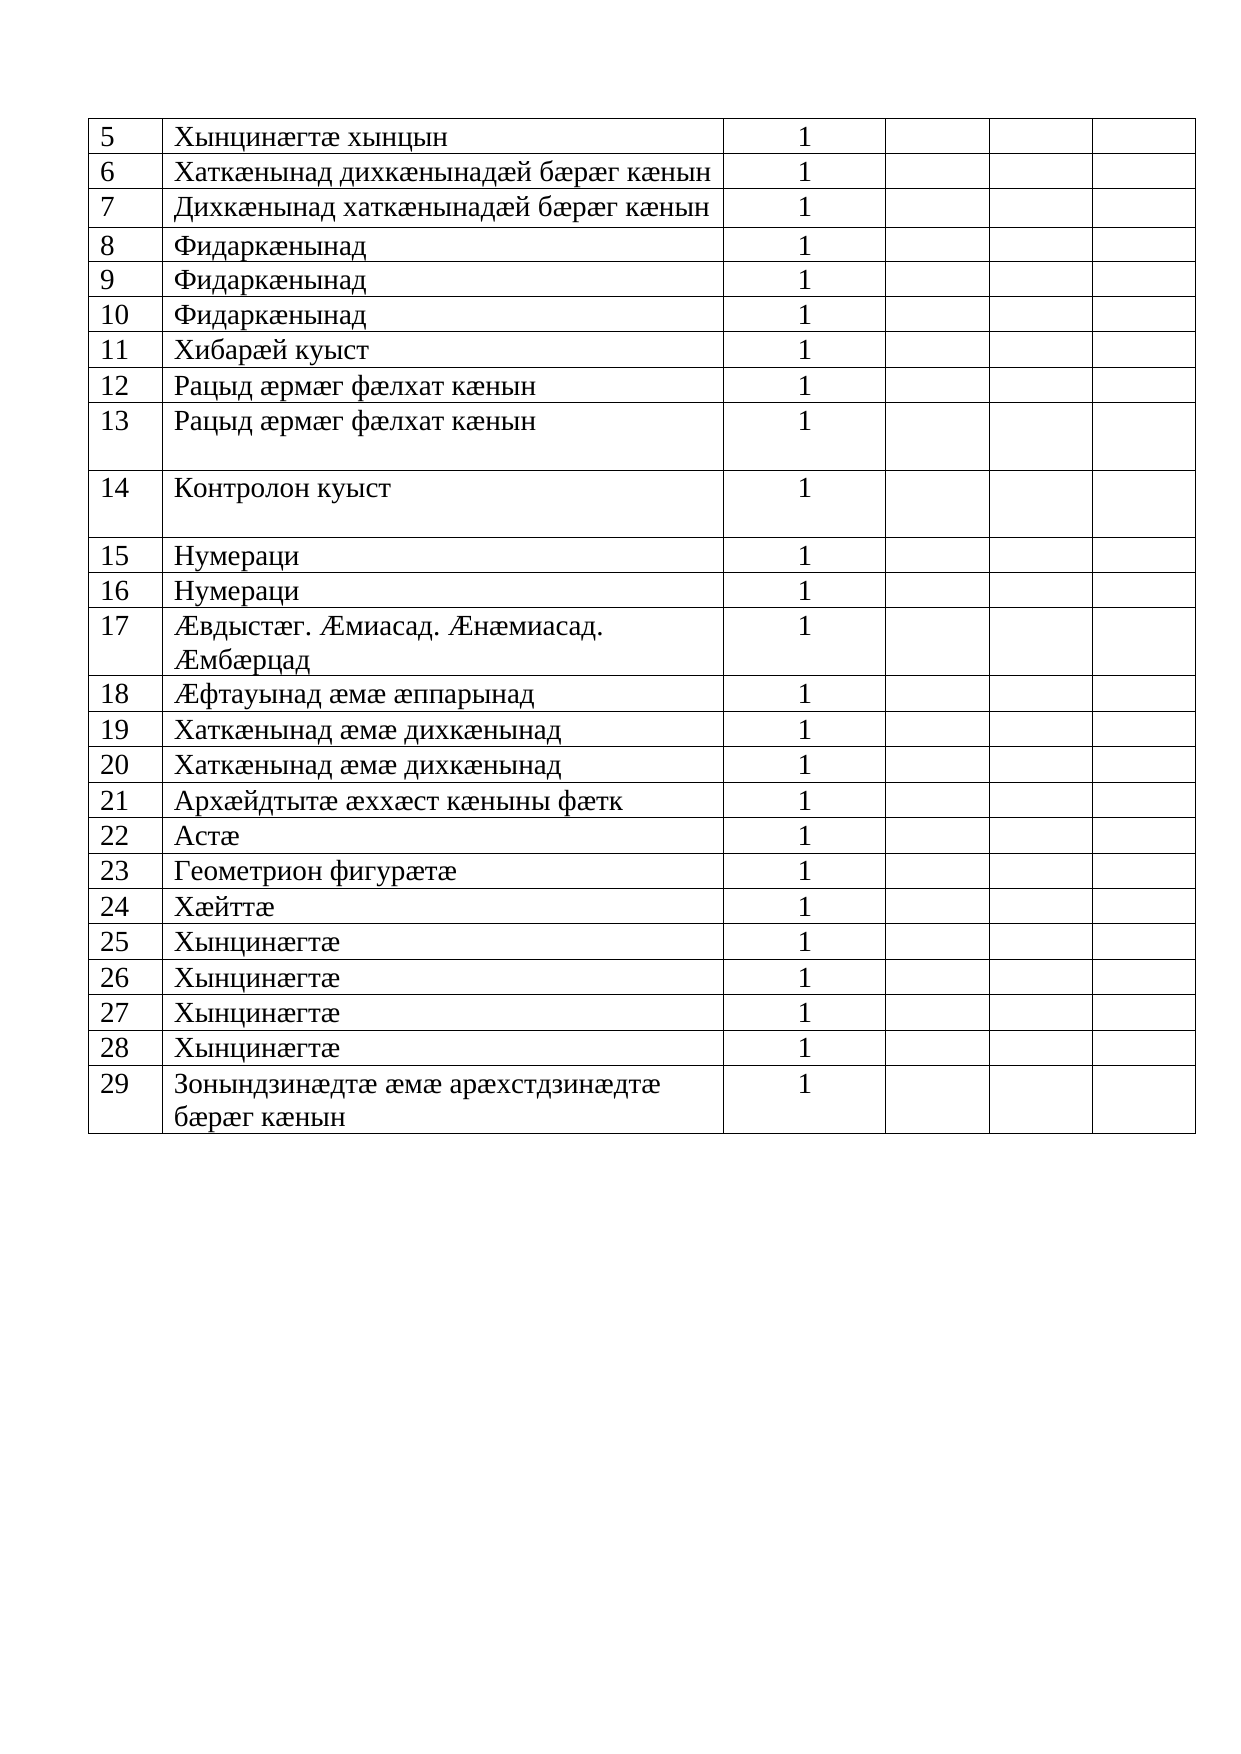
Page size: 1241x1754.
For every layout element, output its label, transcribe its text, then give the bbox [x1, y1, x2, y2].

table_cell [990, 818, 1092, 852]
table_cell [1093, 960, 1195, 994]
table_cell [886, 573, 989, 607]
table_cell [990, 889, 1092, 923]
table_cell [990, 712, 1092, 746]
table_cell 25 [89, 924, 162, 959]
table_cell 12 [89, 368, 162, 402]
table_cell Хаткæнынад дихкæнынадæй бæрæг кæнын [163, 154, 723, 188]
table_cell Хаткæнынад æмæ дихкæнынад [163, 712, 723, 746]
table_cell 1 [724, 228, 885, 261]
table_cell [990, 924, 1092, 959]
table_cell [886, 403, 989, 469]
table_cell 1 [724, 924, 885, 959]
table_cell 9 [89, 262, 162, 296]
table_cell 1 [724, 189, 885, 227]
table_cell [990, 854, 1092, 888]
table_cell 21 [89, 783, 162, 817]
table_cell [886, 189, 989, 227]
table_cell [1093, 538, 1195, 572]
table_cell [1093, 332, 1195, 367]
table_cell [990, 262, 1092, 296]
table_cell 1 [724, 1066, 885, 1133]
table_cell [1093, 119, 1195, 153]
table_cell 1 [724, 818, 885, 852]
table_cell 10 [89, 297, 162, 331]
table_cell Геометрион фигурæтæ [163, 854, 723, 888]
table_cell 6 [89, 154, 162, 188]
table_cell [886, 228, 989, 261]
table_cell 18 [89, 676, 162, 711]
table_cell [990, 995, 1092, 1029]
table_cell 8 [89, 228, 162, 261]
table_cell [886, 1031, 989, 1065]
table_cell [1093, 747, 1195, 782]
table_cell [990, 1066, 1092, 1133]
table_cell [990, 368, 1092, 402]
table_cell [1093, 676, 1195, 711]
table_cell Фидаркæнынад [163, 262, 723, 296]
table_cell [1093, 854, 1195, 888]
table_cell Хынцинæгтæ [163, 960, 723, 994]
table_cell [990, 608, 1092, 675]
table_cell [1093, 995, 1195, 1029]
table_cell [886, 783, 989, 817]
table_cell [1093, 262, 1195, 296]
table_cell Рацыд æрмæг фæлхат кæнын [163, 403, 723, 469]
table_cell [886, 262, 989, 296]
table_cell Фидаркæнынад [163, 297, 723, 331]
table_cell 1 [724, 783, 885, 817]
table_cell 1 [724, 403, 885, 469]
table_cell Хаткæнынад æмæ дихкæнынад [163, 747, 723, 782]
table_cell [886, 154, 989, 188]
table_cell [1093, 818, 1195, 852]
table_cell [990, 228, 1092, 261]
table_cell [990, 189, 1092, 227]
table_cell Хибарæй куыст [163, 332, 723, 367]
table_cell 22 [89, 818, 162, 852]
table_cell Контролон куыст [163, 471, 723, 537]
table_cell 1 [724, 960, 885, 994]
table_cell 7 [89, 189, 162, 227]
table_cell [1093, 889, 1195, 923]
table_cell [990, 747, 1092, 782]
table_cell [990, 573, 1092, 607]
table_cell Дихкæнынад хаткæнынадæй бæрæг кæнын [163, 189, 723, 227]
table_cell [1093, 297, 1195, 331]
table_cell [1093, 403, 1195, 469]
table_cell 1 [724, 297, 885, 331]
table_cell [886, 924, 989, 959]
table_cell [990, 538, 1092, 572]
table_cell [990, 119, 1092, 153]
table_cell 15 [89, 538, 162, 572]
table_cell [886, 889, 989, 923]
table_cell Нумераци [163, 538, 723, 572]
table_cell [1093, 1066, 1195, 1133]
table_cell [1093, 783, 1195, 817]
table_cell [1093, 1031, 1195, 1065]
table_cell 11 [89, 332, 162, 367]
table_cell Нумераци [163, 573, 723, 607]
table_cell 1 [724, 995, 885, 1029]
table_cell [1093, 608, 1195, 675]
table_cell [1093, 712, 1195, 746]
table_cell Астæ [163, 818, 723, 852]
table_cell Рацыд æрмæг фæлхат кæнын [163, 368, 723, 402]
table_cell [990, 960, 1092, 994]
table_cell Хæйттæ [163, 889, 723, 923]
table_cell 1 [724, 854, 885, 888]
table_cell [990, 471, 1092, 537]
table_cell 29 [89, 1066, 162, 1133]
table_cell [886, 119, 989, 153]
table_cell 1 [724, 676, 885, 711]
table_cell 1 [724, 332, 885, 367]
table_cell [886, 368, 989, 402]
table_cell Æфтауынад æмæ æппарынад [163, 676, 723, 711]
table_cell 1 [724, 608, 885, 675]
table_cell 23 [89, 854, 162, 888]
table_cell Хынцинæгтæ [163, 924, 723, 959]
table_cell [990, 1031, 1092, 1065]
table_cell 1 [724, 538, 885, 572]
table_cell 1 [724, 747, 885, 782]
table_cell 1 [724, 262, 885, 296]
table_cell [1093, 924, 1195, 959]
table_cell [886, 1066, 989, 1133]
table_cell [886, 471, 989, 537]
table_cell [886, 297, 989, 331]
table_cell 26 [89, 960, 162, 994]
table_cell 14 [89, 471, 162, 537]
table_cell [886, 538, 989, 572]
table_cell [1093, 368, 1195, 402]
table_cell 1 [724, 1031, 885, 1065]
table_cell [1093, 573, 1195, 607]
table_cell 1 [724, 573, 885, 607]
table_cell 1 [724, 154, 885, 188]
table_cell [990, 403, 1092, 469]
table_cell 1 [724, 119, 885, 153]
table_cell [990, 676, 1092, 711]
table_cell [886, 712, 989, 746]
table_cell Зонындзинæдтæ æмæ арæхстдзинæдтæ бæрæг кæнын [163, 1066, 723, 1133]
table_cell Хынцинæгтæ хынцын [163, 119, 723, 153]
table_cell 1 [724, 712, 885, 746]
table_cell 16 [89, 573, 162, 607]
table_cell [990, 783, 1092, 817]
table_cell [1093, 471, 1195, 537]
table_cell [886, 608, 989, 675]
table_cell 20 [89, 747, 162, 782]
table_cell Фидаркæнынад [163, 228, 723, 261]
table_cell [886, 995, 989, 1029]
table_cell [1093, 154, 1195, 188]
table_cell Хынцинæгтæ [163, 995, 723, 1029]
table_cell [1093, 228, 1195, 261]
table_cell [990, 297, 1092, 331]
table_cell Хынцинæгтæ [163, 1031, 723, 1065]
table_cell 17 [89, 608, 162, 675]
table_cell 19 [89, 712, 162, 746]
table_cell 5 [89, 119, 162, 153]
table_cell 1 [724, 368, 885, 402]
table_cell [886, 332, 989, 367]
table_cell [886, 747, 989, 782]
table_cell [886, 818, 989, 852]
table_cell [886, 854, 989, 888]
table_cell Архæйдтытæ æххæст кæныны фæтк [163, 783, 723, 817]
table_cell 13 [89, 403, 162, 469]
table_cell [1093, 189, 1195, 227]
table_cell 1 [724, 471, 885, 537]
table_cell [886, 676, 989, 711]
table_cell [990, 332, 1092, 367]
table_cell 24 [89, 889, 162, 923]
table_cell 1 [724, 889, 885, 923]
table_cell Æвдыстæг. Æмиасад. Æнæмиасад. Æмбæрцад [163, 608, 723, 675]
table_cell 28 [89, 1031, 162, 1065]
table_cell 27 [89, 995, 162, 1029]
table_cell [990, 154, 1092, 188]
table_cell [886, 960, 989, 994]
